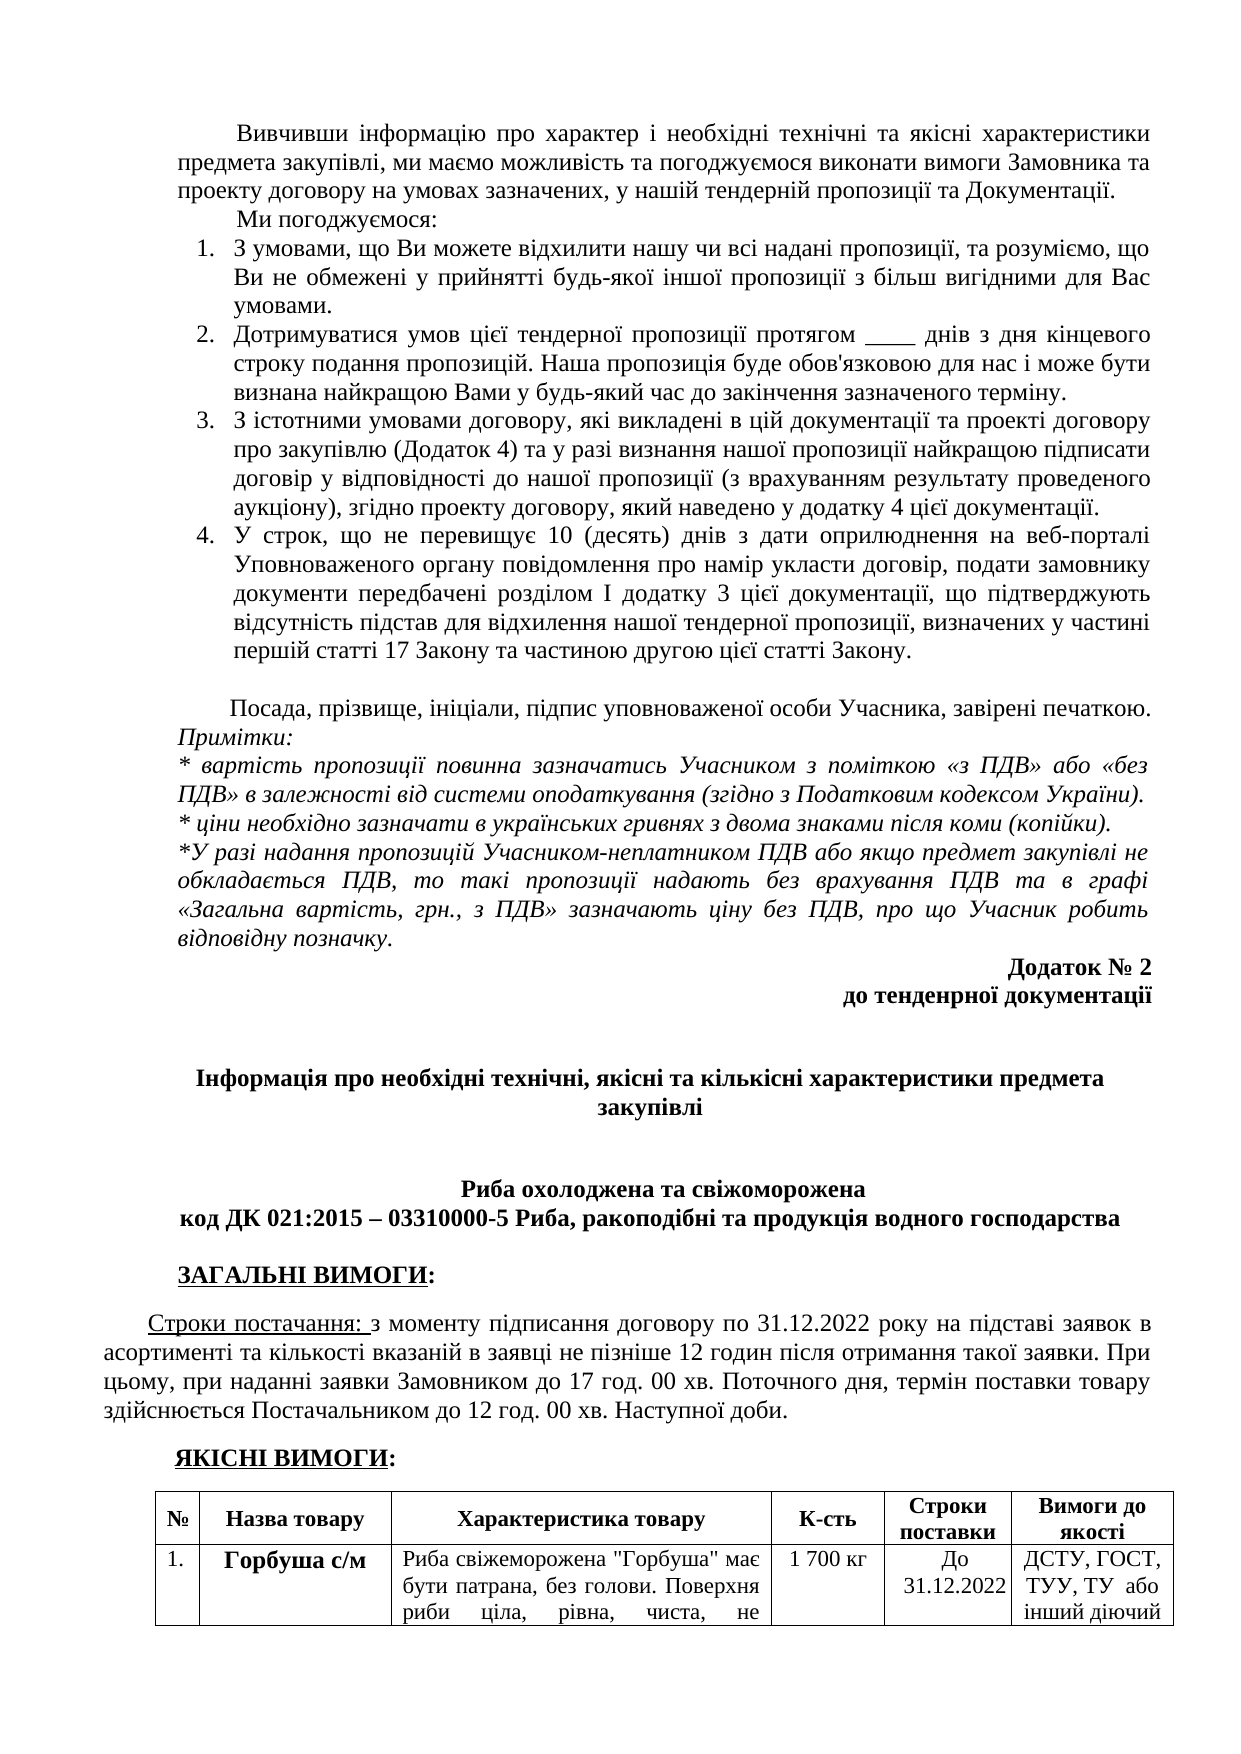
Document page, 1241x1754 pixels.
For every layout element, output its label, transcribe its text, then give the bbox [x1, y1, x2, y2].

text до тенденрної документації [177, 981, 1152, 1009]
text ЗАГАЛЬНІ ВИМОГИ: [177, 1261, 1152, 1289]
list З істотними умовами договору, які викладені в цій документації та проекті договору про закупівлю (Додаток 4) та у разі визнання нашої пропозиції найкращою підписати договір у відповідності до нашої пропозиції (з врахуванням результату проведеного аукціону), згідно проекту договору, який наведено у додатку 4 цієї документації. [196, 406, 1152, 521]
text Інформація про необхідні технічні, якісні та кількісні характеристики предмета закупівлі [177, 1063, 1123, 1121]
table_header Вимоги до якості [1012, 1492, 1173, 1544]
text Ми погоджуємося: [177, 204, 1152, 233]
text Примітки: [177, 722, 1152, 751]
text * вартість пропозиції повинна зазначатись Учасником з поміткою «з ПДВ» або «без ПДВ» в залежності від системи оподаткування (згідно з Податковим кодексом України). [177, 751, 1152, 808]
table_cell 1. [156, 1545, 199, 1624]
list Дотримуватися умов цієї тендерної пропозиції протягом ____ днів з дня кінцевого строку подання пропозицій. Наша пропозиція буде обов'язковою для нас і може бути визнана найкращою Вами у будь-який час до закінчення зазначеного терміну. [196, 319, 1152, 406]
table_header № [156, 1492, 199, 1544]
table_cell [392, 1545, 771, 1624]
text * ціни необхідно зазначати в українських гривнях з двома знаками після коми (копійки). [177, 808, 1152, 837]
table_cell Горбуша с/м [200, 1545, 391, 1624]
list У строк, що не перевищує 10 (десять) днів з дати оприлюднення на веб-порталі Уповноваженого органу повідомлення про намір укласти договір, подати замовнику документи передбачені розділом І додатку 3 цієї документації, що підтверджують відсутність підстав для відхилення нашої тендерної пропозиції, визначених у частині першій статті 17 Закону та частиною другою цієї статті Закону. [196, 521, 1152, 664]
table_header Характеристика товару [392, 1492, 771, 1544]
text Додаток № 2 [177, 952, 1152, 981]
table_cell 1 700 кг [772, 1545, 884, 1624]
table_header Назва товару [200, 1492, 391, 1544]
text ЯКІСНІ ВИМОГИ: [74, 1443, 1152, 1471]
text Посада, прізвище, ініціали, підпис уповноваженої особи Учасника, завірені печаткою. [177, 693, 1152, 722]
text Строки постачання: з моменту підписання договору по 31.12.2022 року на підставі заявок в асортименті та кількості вказаній в заявці не пізніше 12 годин після отримання такої заявки. При цьому, при наданні заявки Замовником до 17 год. 00 хв. Поточного дня, термін поставки товару здійснюється Постачальником до 12 год. 00 хв. Наступної доби. [103, 1308, 1152, 1423]
text Вивчивши інформацію про характер і необхідні технічні та якісні характеристики предмета закупівлі, ми маємо можливість та погоджуємося виконати вимоги Замовника та проекту договору на умовах зазначених, у нашій тендерній пропозиції та Документації. [177, 118, 1152, 204]
text *У разі надання пропозицій Учасником-неплатником ПДВ або якщо предмет закупівлі не обкладається ПДВ, то такі пропозиції надають без врахування ПДВ та в графі «Загальна вартість, грн., з ПДВ» зазначають ціну без ПДВ, про що Учасник робить відповідну позначку. [177, 837, 1152, 952]
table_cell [1012, 1545, 1173, 1624]
text код ДК 021:2015 – 03310000-5 Риба, ракоподібні та продукція водного господарства [177, 1203, 1123, 1261]
table_cell До 31.12.2022 [885, 1545, 1011, 1624]
list З умовами, що Ви можете відхилити нашу чи всі надані пропозиції, та розуміємо, що Ви не обмежені у прийнятті будь-якої іншої пропозиції з більш вигідними для Вас умовами. [196, 233, 1152, 319]
text Риба охолоджена та свіжоморожена [174, 1174, 1152, 1203]
table_header Строки поставки [885, 1492, 1011, 1544]
table_header К-сть [772, 1492, 884, 1544]
